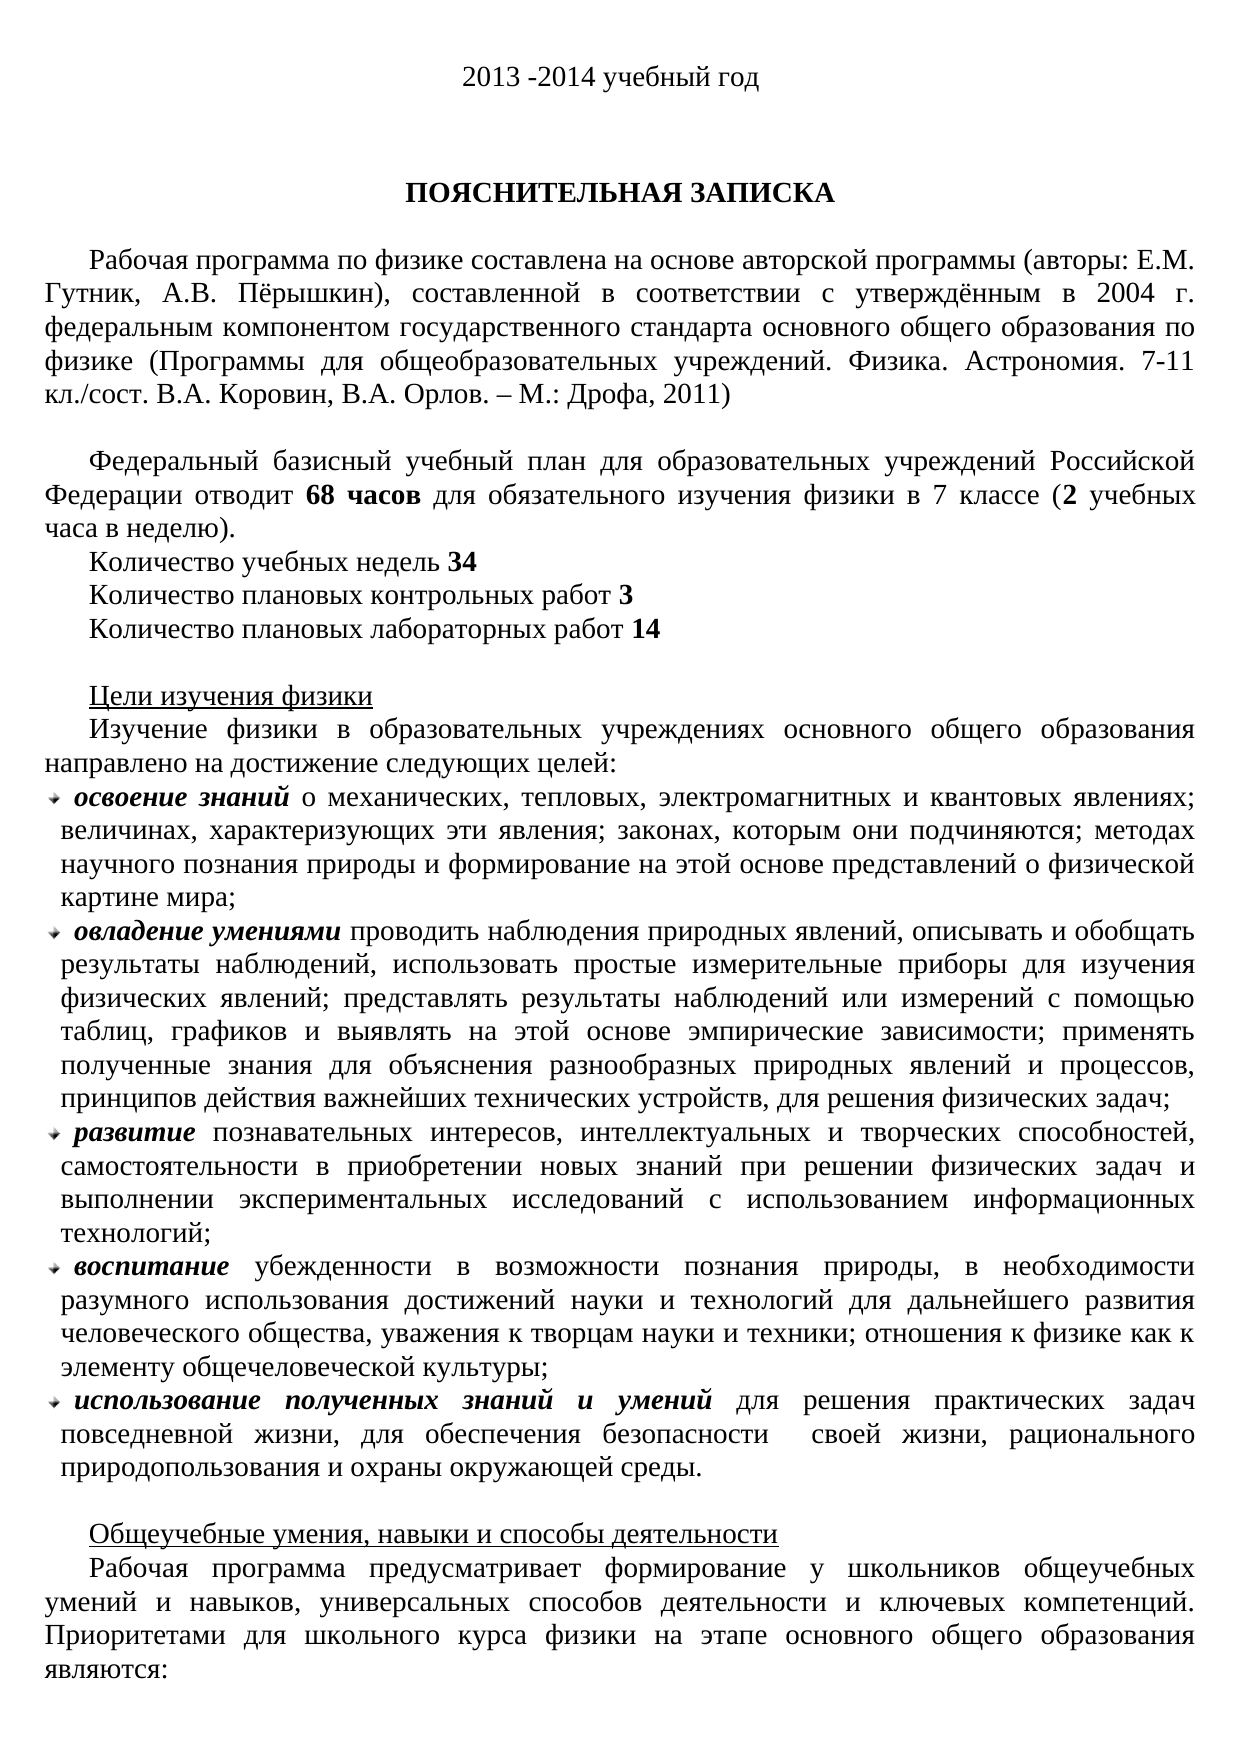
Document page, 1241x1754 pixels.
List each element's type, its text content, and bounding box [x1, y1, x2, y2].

list освоение знаний о механических, тепловых, электромагнитных и квантовых явлениях; величинах, характеризующих эти явления; законах, которым они подчиняются; методах научного познания природы и формирование на этой основе представлений о физической картине мира; [44, 779, 1196, 913]
list воспитание убежденности в возможности познания природы, в необходимости разумного использования достижений науки и технологий для дальнейшего развития человеческого общества, уважения к творцам науки и техники; отношения к физике как к элементу общечеловеческой культуры; [44, 1248, 1196, 1382]
list развитие познавательных интересов, интеллектуальных и творческих способностей, самостоятельности в приобретении новых знаний при решении физических задач и выполнении экспериментальных исследований с использованием информационных технологий; [44, 1114, 1196, 1248]
picture [45, 1124, 62, 1142]
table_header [50, 59, 1172, 142]
text Количество плановых контрольных работ 3 [44, 577, 1196, 611]
text Пояснительная записка [44, 175, 1196, 208]
text Федеральный базисный учебный план для образовательных учреждений Российской Федерации отводит 68 часов для обязательного изучения физики в 7 классе (2 учебных часа в неделю). [44, 443, 1196, 544]
list овладение умениями проводить наблюдения природных явлений, описывать и обобщать результаты наблюдений, использовать простые измерительные приборы для изучения физических явлений; представлять результаты наблюдений или измерений с помощью таблиц, графиков и выявлять на этой основе эмпирические зависимости; применять полученные знания для объяснения разнообразных природных явлений и процессов, принципов действия важнейших технических устройств, для решения физических задач; [44, 913, 1196, 1114]
text Количество плановых лабораторных работ 14 [44, 611, 1196, 644]
picture [45, 923, 62, 941]
text Цели изучения физики [44, 678, 1196, 712]
picture [45, 789, 62, 806]
text Рабочая программа по физике составлена на основе авторской программы (авторы: Е.М. Гутник, А.В. Пёрышкин), составленной в соответствии с утверждённым в 2004 г. федеральным компонентом государственного стандарта основного общего образования по физике (Программы для общеобразовательных учреждений. Физика. Астрономия. 7-11 кл./сост. В.А. Коровин, В.А. Орлов. – М.: Дрофа, 2011) [44, 242, 1196, 410]
picture [45, 1259, 62, 1276]
text Рабочая программа предусматривает формирование у школьников общеучебных умений и навыков, универсальных способов деятельности и ключевых компетенций. Приоритетами для школьного курса физики на этапе основного общего образования являются: [44, 1550, 1196, 1684]
text Количество учебных недель 34 [44, 544, 1196, 577]
list использование полученных знаний и умений для решения практических задач повседневной жизни, для обеспечения безопасности своей жизни, рационального природопользования и охраны окружающей среды. [44, 1382, 1196, 1483]
text Общеучебные умения, навыки и способы деятельности [44, 1517, 1196, 1550]
picture [45, 1393, 62, 1410]
text Изучение физики в образовательных учреждениях основного общего образования направлено на достижение следующих целей: [44, 712, 1196, 779]
